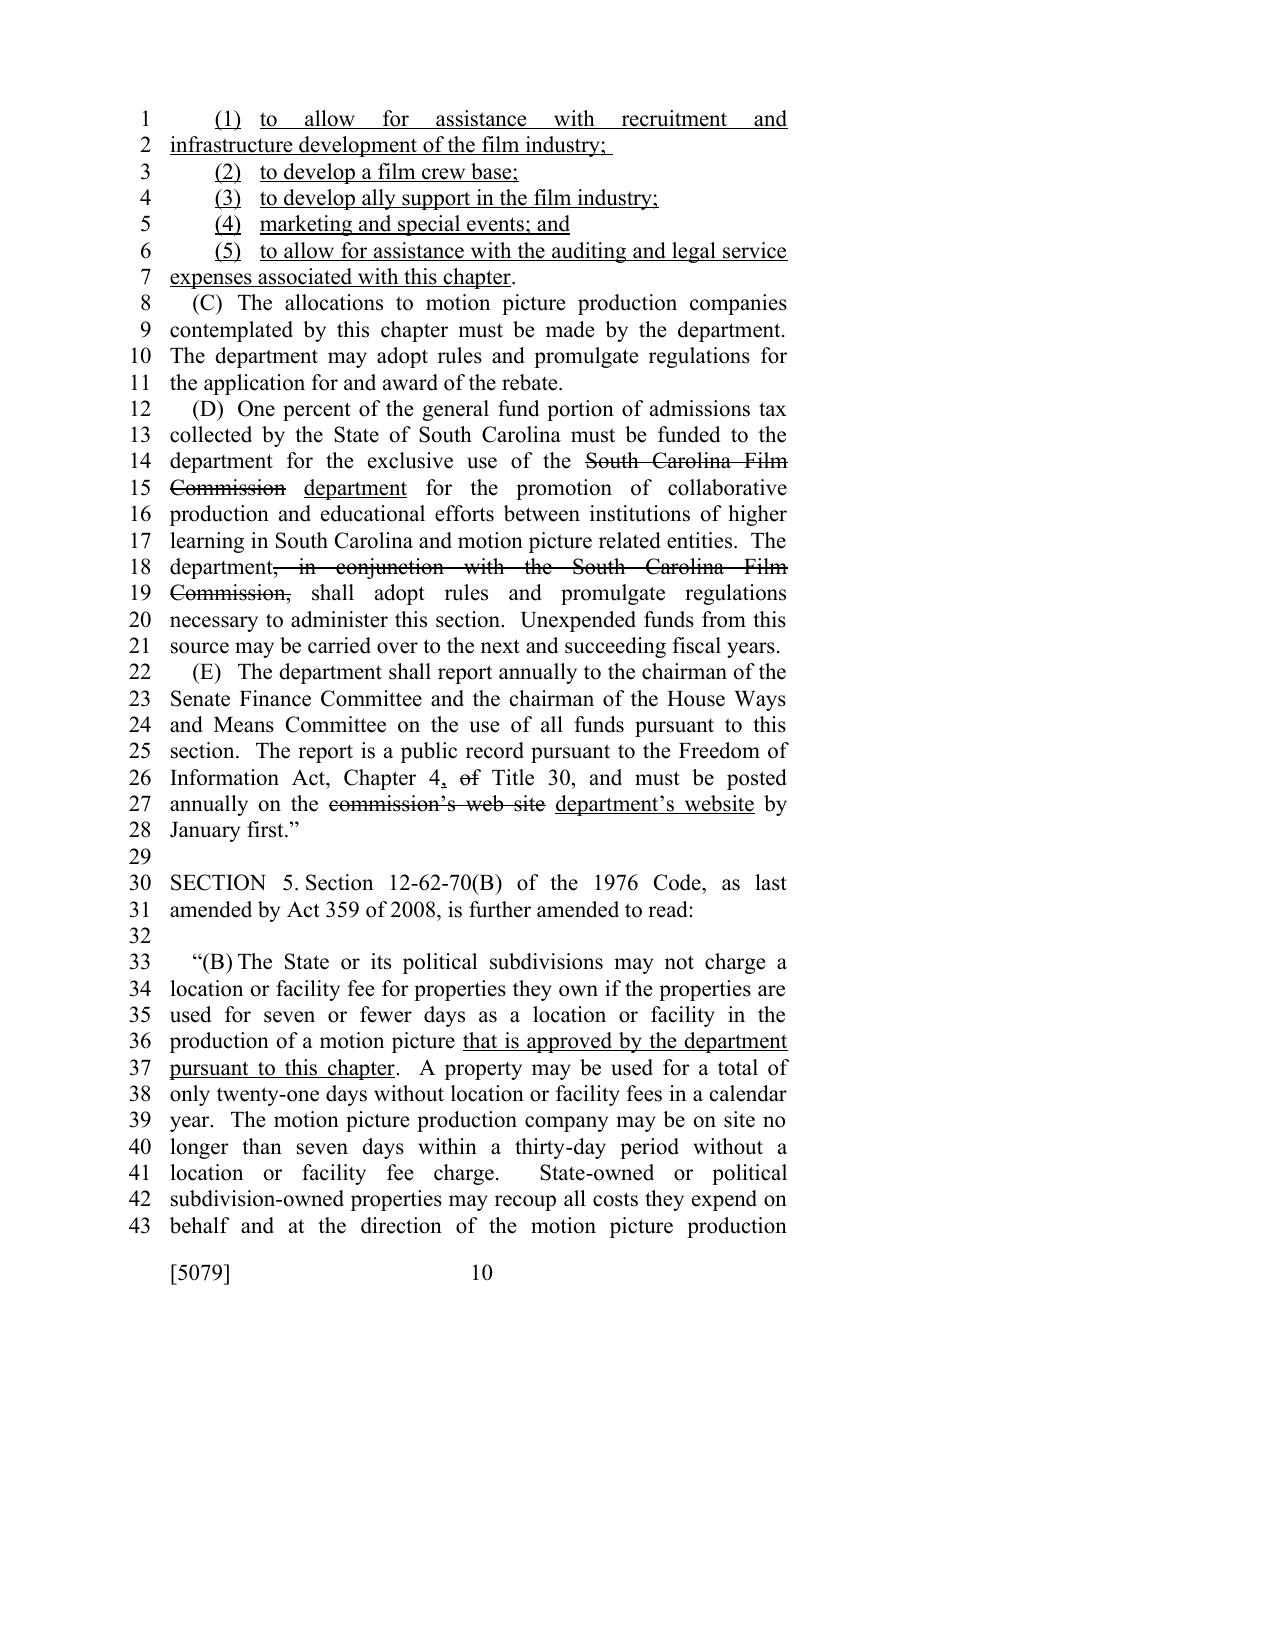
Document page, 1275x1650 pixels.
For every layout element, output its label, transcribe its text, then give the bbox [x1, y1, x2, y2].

text SECTION 5. Section 12-62-70(B) of the 1976 Code, as last amended by Act 359 of 2008, is further amended to read: [169, 869, 787, 922]
text (D) One percent of the general fund portion of admissions tax collected by the State of South Carolina must be funded to the department for the exclusive use of the South Carolina Film Commission department for the promotion of collaborative production and educational efforts between institutions of higher learning in South Carolina and motion picture related entities. The department, in conjunction with the South Carolina Film Commission, shall adopt rules and promulgate regulations necessary to administer this section. Unexpended funds from this source may be carried over to the next and succeeding fiscal years. [169, 395, 787, 658]
text (C) The allocations to motion picture production companies contemplated by this chapter must be made by the department. The department may adopt rules and promulgate regulations for the application for and award of the rebate. [169, 289, 787, 395]
text (4) marketing and special events; and [169, 210, 787, 237]
text (3) to develop ally support in the film industry; [169, 184, 787, 210]
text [169, 948, 787, 1238]
text (5) to allow for assistance with the auditing and legal service expenses associated with this chapter. [169, 237, 787, 289]
text (E) The department shall report annually to the chairman of the Senate Finance Committee and the chairman of the House Ways and Means Committee on the use of all funds pursuant to this section. The report is a public record pursuant to the Freedom of Information Act, Chapter 4, of Title 30, and must be posted annually on the commission’s web site department’s website by January first.” [169, 658, 787, 843]
text (1) to allow for assistance with recruitment and infrastructure development of the film industry; [169, 105, 787, 158]
text (2) to develop a film crew base; [169, 158, 787, 184]
